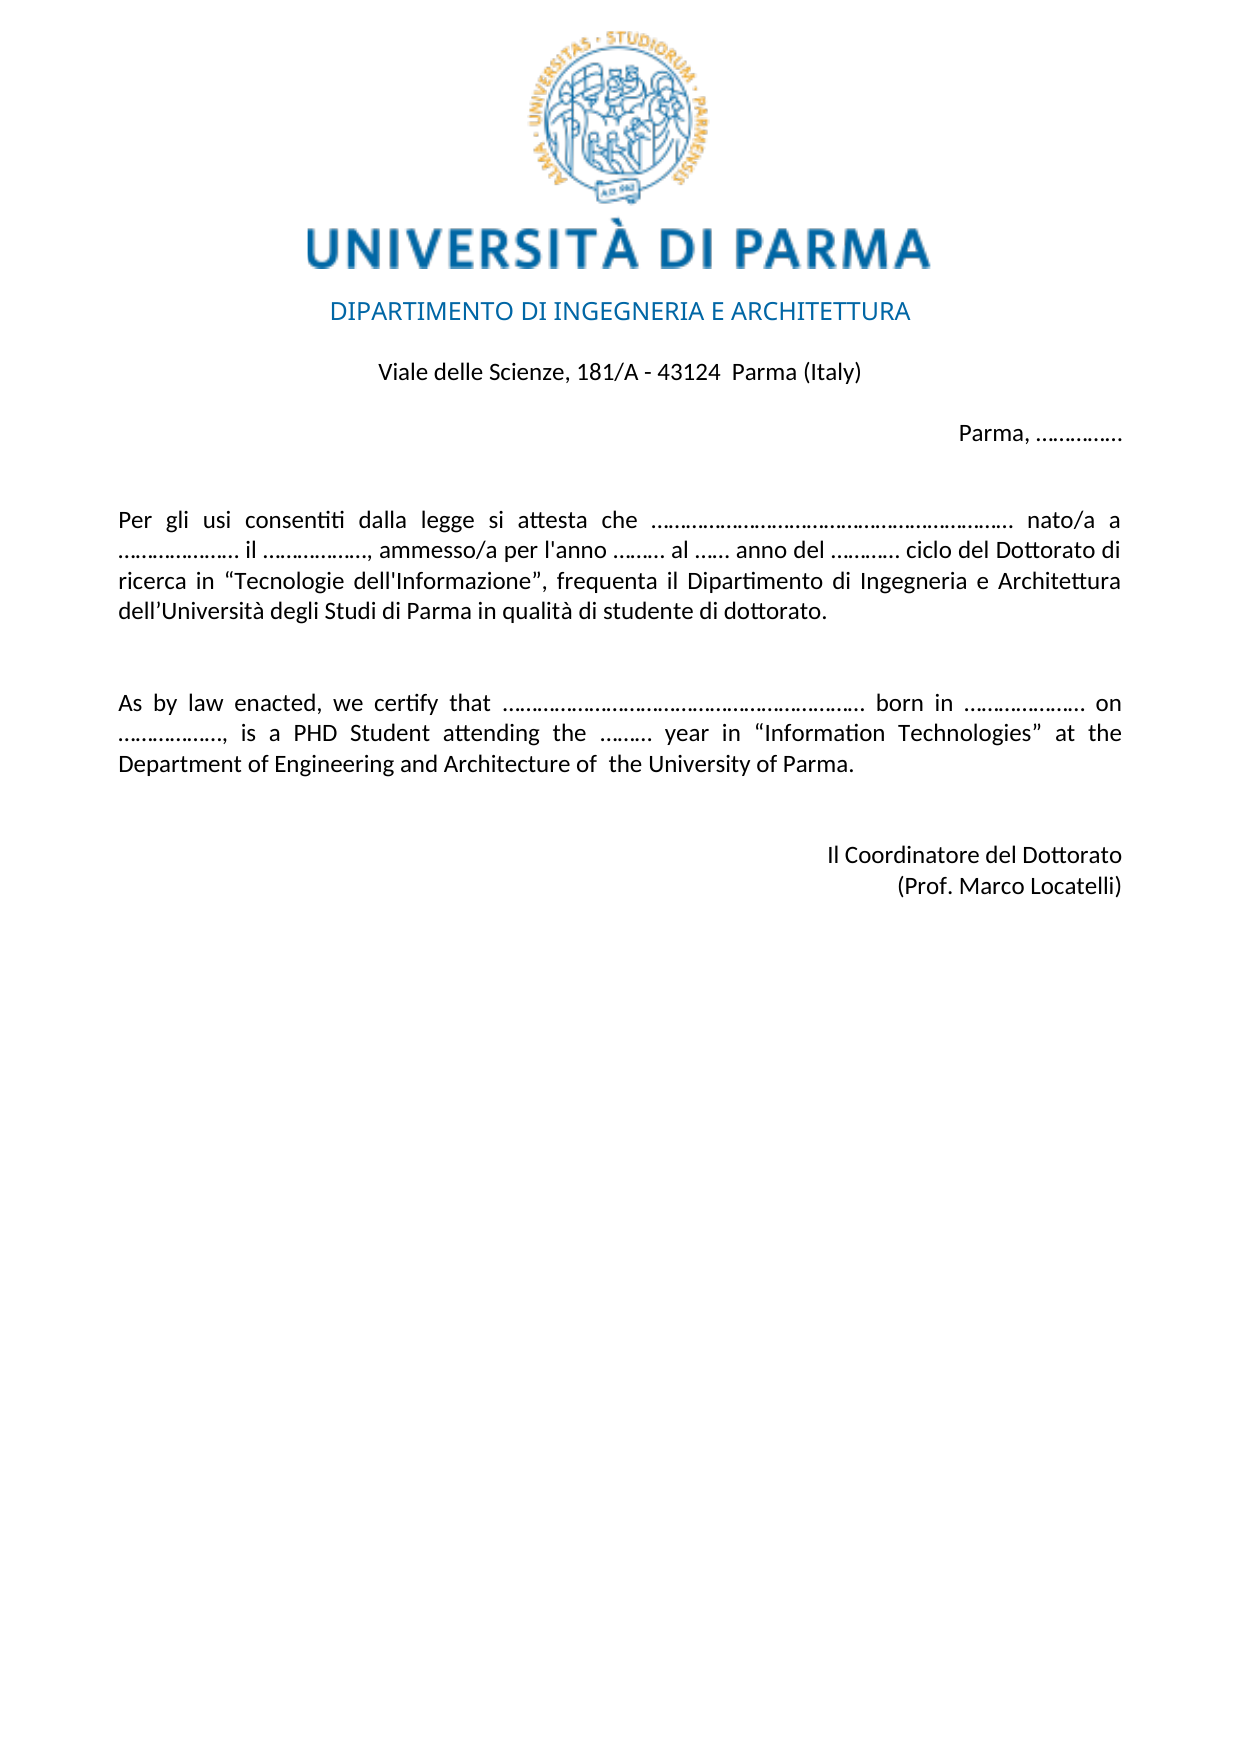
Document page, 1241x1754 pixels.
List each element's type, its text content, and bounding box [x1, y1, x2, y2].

text As by law enacted, we certify that ……………………………………………………… born in ………………… on ………………, is a PHD Student attending the ……… year in “Information Technologies” at the Department of Engineering and Architecture of the University of Parma. [118, 687, 1122, 778]
text Il Coordinatore del Dottorato [118, 839, 1122, 870]
text DIPARTIMENTO DI INGEGNERIA E ARCHITETTURA [118, 118, 1122, 327]
text Per gli usi consentiti dalla legge si attesta che ……………………………………………………… nato/a a ………………… il ………………, ammesso/a per l'anno ……… al …… anno del ………… ciclo del Dottorato di ricerca in “Tecnologie dell'Informazione”, frequenta il Dipartimento di Ingegneria e Architettura dell’Università degli Studi di Parma in qualità di studente di dottorato. [118, 504, 1122, 626]
picture [307, 30, 931, 269]
text (Prof. Marco Locatelli) [118, 870, 1122, 901]
text Parma, …………… [118, 417, 1122, 448]
text Viale delle Scienze, 181/A - 43124 Parma (Italy) [118, 356, 1122, 387]
